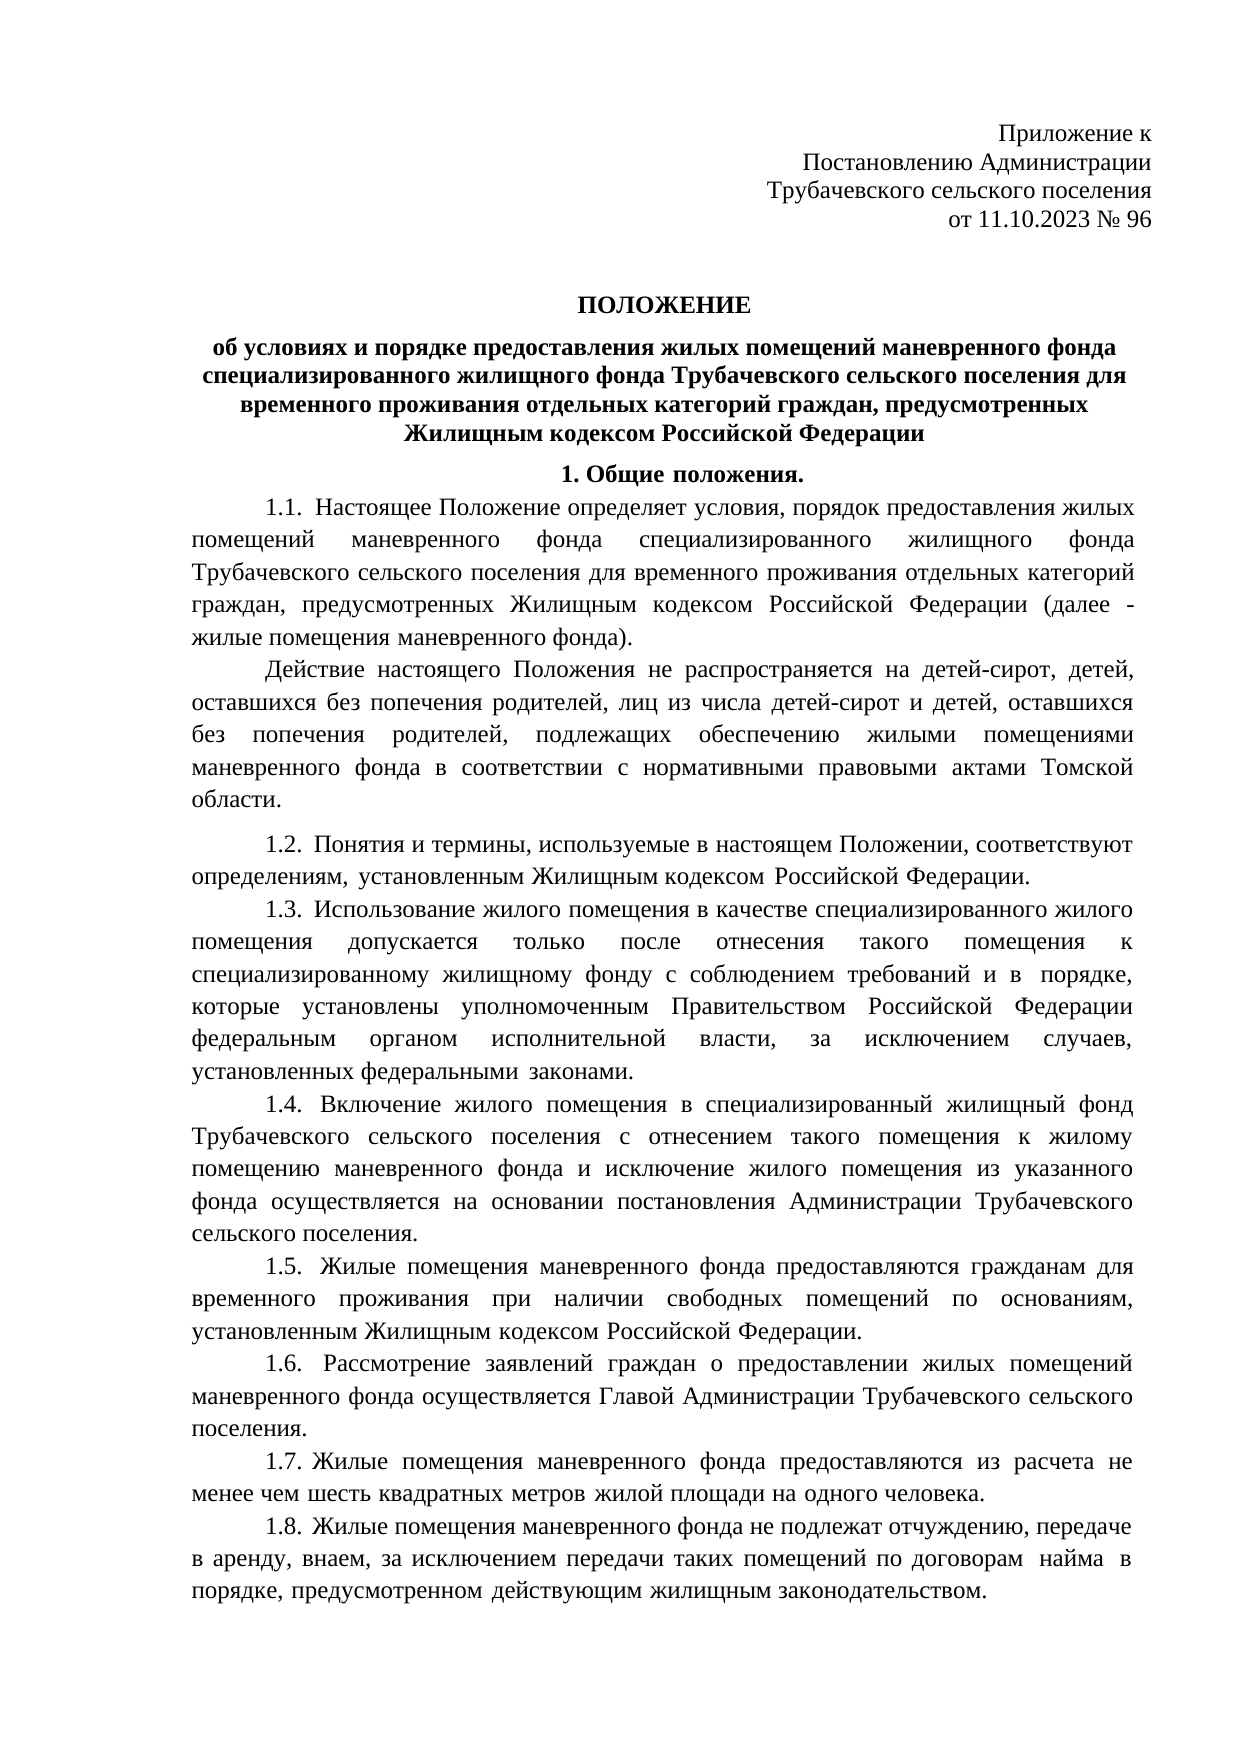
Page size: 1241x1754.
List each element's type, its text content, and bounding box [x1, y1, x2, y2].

text Постановлению Администрации [177, 147, 1152, 176]
list Жилые помещения маневренного фонда предоставляются гражданам для временного проживания при наличии свободных помещений по основаниям, установленным Жилищным кодексом Российской Федерации. [191, 1251, 1134, 1344]
list Жилые помещения маневренного фонда не подлежат отчуждению, передаче в аренду, внаем, за исключением передачи таких помещений по договорам найма в порядке, предусмотренном действующим жилищным законодательством. [191, 1511, 1132, 1604]
text об условиях и порядке предоставления жилых помещений маневренного фонда специализированного жилищного фонда Трубачевского сельского поселения для временного проживания отдельных категорий граждан, предусмотренных Жилищным кодексом Российской Федерации [177, 332, 1152, 447]
text ПОЛОЖЕНИЕ [177, 291, 1152, 319]
list Настоящее Положение определяет условия, порядок предоставления жилых помещений маневренного фонда специализированного жилищного фонда Трубачевского сельского поселения для временного проживания отдельных категорий граждан, предусмотренных Жилищным кодексом Российской Федерации (далее - жилые помещения маневренного фонда). [191, 492, 1135, 651]
list Общие положения. [561, 459, 1152, 488]
text от 11.10.2023 № 96 [177, 204, 1152, 233]
text Трубачевского сельского поселения [177, 176, 1152, 204]
list Использование жилого помещения в качестве специализированного жилого помещения допускается только после отнесения такого помещения к специализированному жилищному фонду с соблюдением требований и в порядке, которые установлены уполномоченным Правительством Российской Федерации федеральным органом исполнительной власти, за исключением случаев, установленных федеральными законами. [191, 894, 1133, 1084]
text Действие настоящего Положения не распространяется на детей-сирот, детей, оставшихся без попечения родителей, лиц из числа детей-сирот и детей, оставшихся без попечения родителей, подлежащих обеспечению жилыми помещениями маневренного фонда в соответствии с нормативными правовыми актами Томской области. [191, 654, 1135, 813]
list Включение жилого помещения в специализированный жилищный фонд Трубачевского сельского поселения с отнесением такого помещения к жилому помещению маневренного фонда и исключение жилого помещения из указанного фонда осуществляется на основании постановления Администрации Трубачевского сельского поселения. [191, 1089, 1133, 1247]
text Приложение к [177, 118, 1152, 147]
list Рассмотрение заявлений граждан о предоставлении жилых помещений маневренного фонда осуществляется Главой Администрации Трубачевского сельского поселения. [191, 1348, 1133, 1442]
list Понятия и термины, используемые в настоящем Положении, соответствуют определениям, установленным Жилищным кодексом Российской Федерации. [191, 829, 1133, 890]
list Жилые помещения маневренного фонда предоставляются из расчета не менее чем шесть квадратных метров жилой площади на одного человека. [191, 1446, 1133, 1507]
